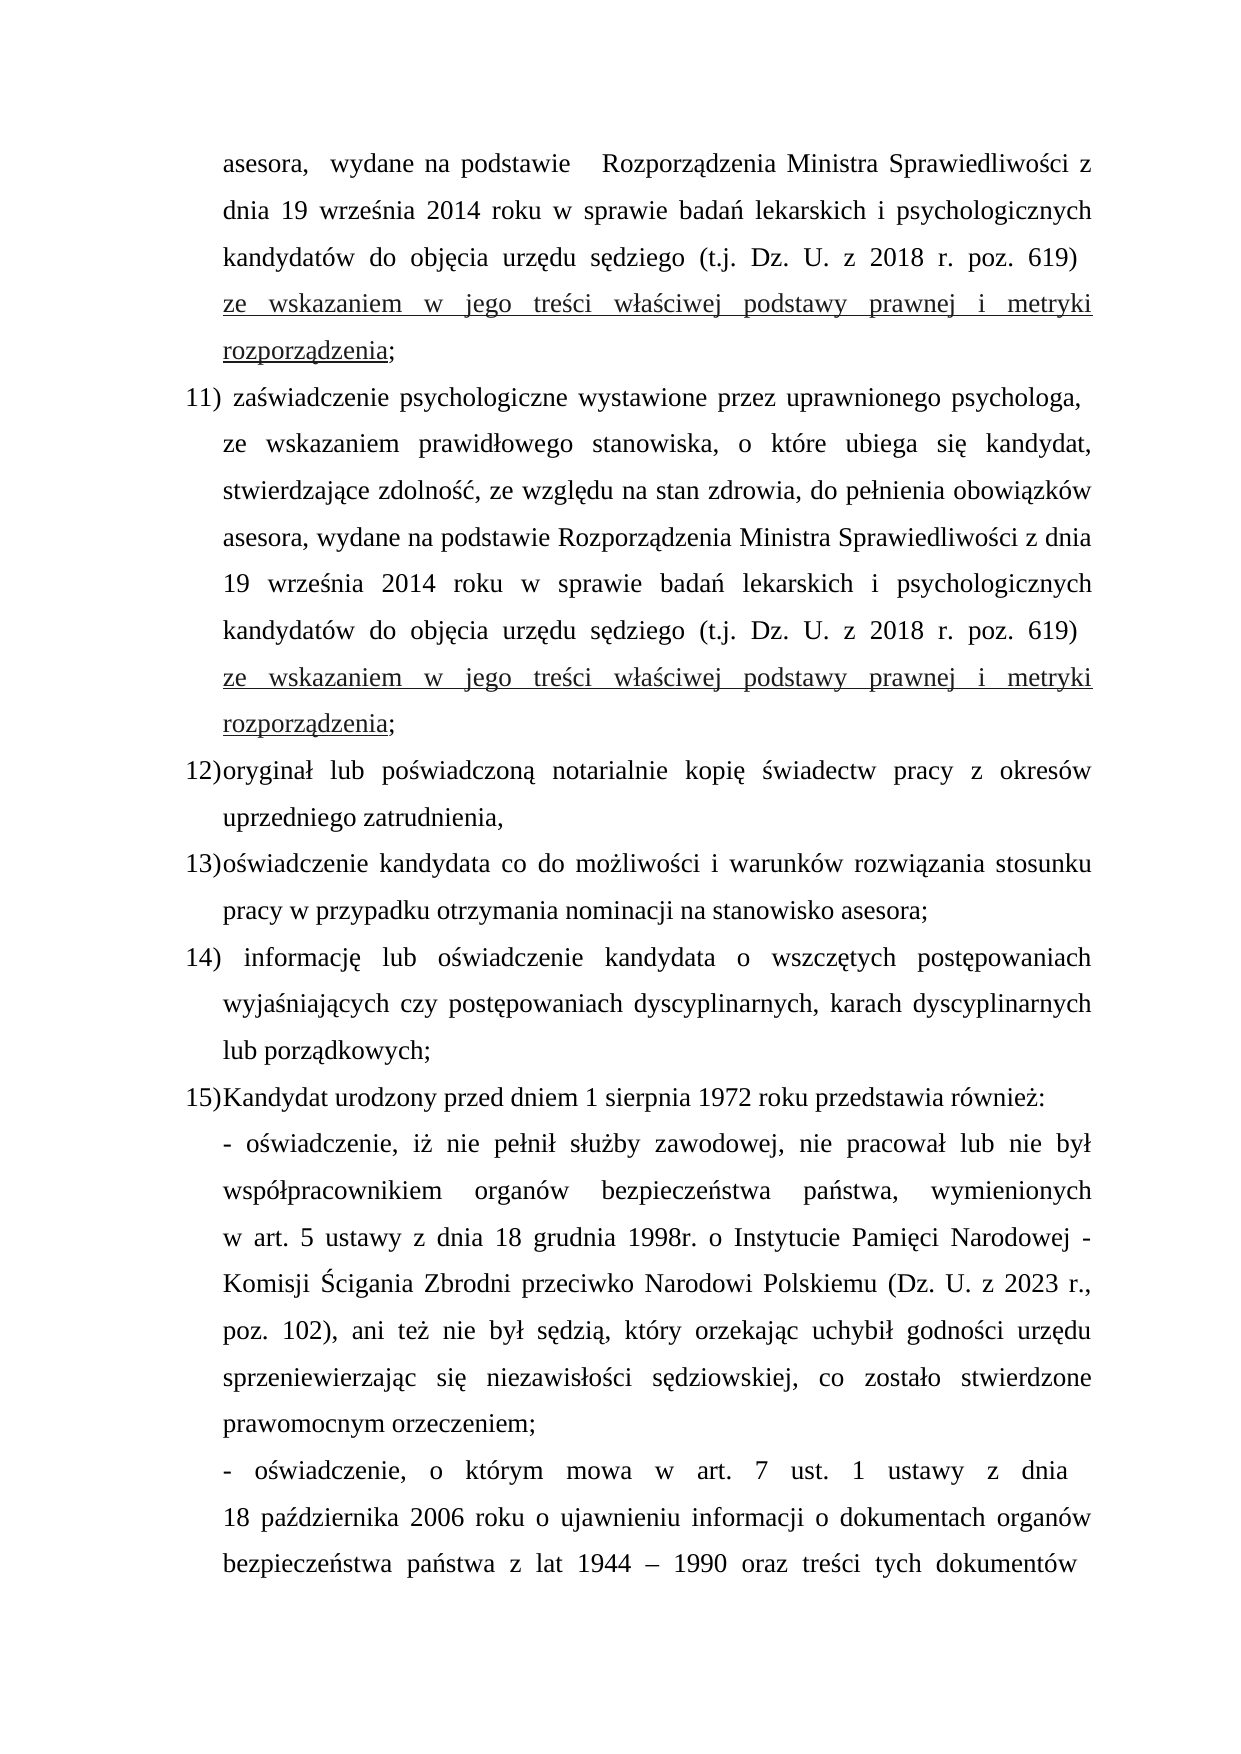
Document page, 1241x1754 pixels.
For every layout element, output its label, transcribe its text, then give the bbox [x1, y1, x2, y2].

list oryginał lub poświadczoną notarialnie kopię świadectw pracy z okresów uprzedniego zatrudnienia, [185, 754, 1093, 832]
list Kandydat urodzony przed dniem 1 sierpnia 1972 roku przedstawia również: [185, 1081, 1093, 1112]
list informację lub oświadczenie kandydata o wszczętych postępowaniach wyjaśniających czy postępowaniach dyscyplinarnych, karach dyscyplinarnych lub porządkowych; [185, 941, 1093, 1065]
list zaświadczenie psychologiczne wystawione przez uprawnionego psychologa, ze wskazaniem prawidłowego stanowiska, o które ubiega się kandydat, stwierdzające zdolność, ze względu na stan zdrowia, do pełnienia obowiązków asesora, wydane na podstawie Rozporządzenia Ministra Sprawiedliwości z dnia 19 września 2014 roku w sprawie badań lekarskich i psychologicznych kandydatów do objęcia urzędu sędziego (t.j. Dz. U. z 2018 r. poz. 619) ze wskazaniem w jego treści właściwej podstawy prawnej i metryki rozporządzenia; [185, 381, 1093, 739]
list oświadczenie kandydata co do możliwości i warunków rozwiązania stosunku pracy w przypadku otrzymania nominacji na stanowisko asesora; [185, 848, 1093, 925]
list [223, 1454, 1093, 1579]
list - oświadczenie, iż nie pełnił służby zawodowej, nie pracował lub nie był współpracownikiem organów bezpieczeństwa państwa, wymienionych w art. 5 ustawy z dnia 18 grudnia 1998r. o Instytucie Pamięci Narodowej - Komisji Ścigania Zbrodni przeciwko Narodowi Polskiemu (Dz. U. z 2023 r., poz. 102), ani też nie był sędzią, który orzekając uchybił godności urzędu sprzeniewierzając się niezawisłości sędziowskiej, co zostało stwierdzone prawomocnym orzeczeniem; [223, 1128, 1093, 1439]
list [185, 148, 1093, 365]
